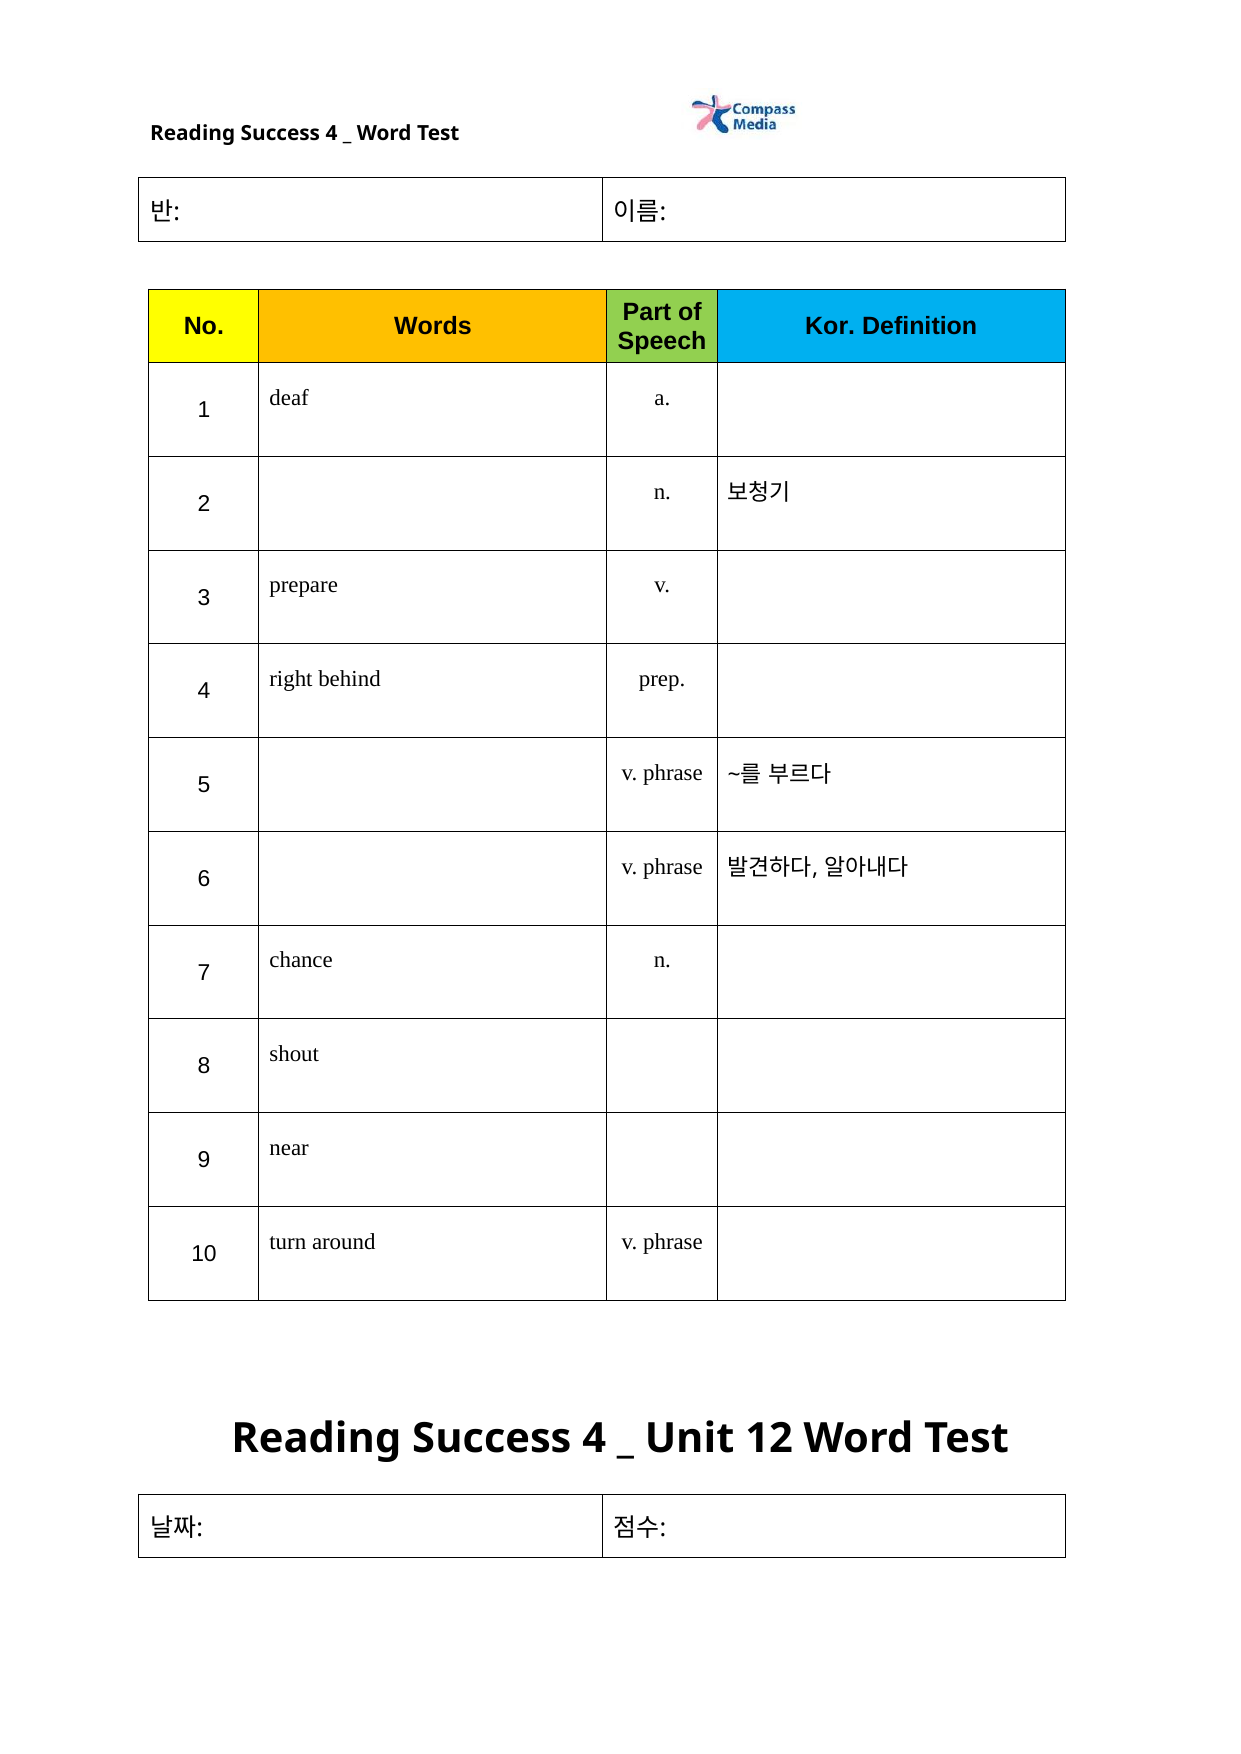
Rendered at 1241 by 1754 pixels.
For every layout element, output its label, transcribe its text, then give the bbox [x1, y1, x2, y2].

table_header Part of Speech [607, 290, 717, 362]
table_cell 7 [149, 926, 258, 1018]
table_cell [259, 738, 606, 831]
table_cell v. phrase [607, 832, 717, 924]
table_header Kor. Definition [718, 290, 1065, 362]
table_cell [718, 644, 1065, 737]
table_cell prep. [607, 644, 717, 737]
table_cell a. [607, 363, 717, 456]
table_cell [607, 1113, 717, 1206]
table_cell 1 [149, 363, 258, 456]
table_cell [259, 832, 606, 924]
table_cell 4 [149, 644, 258, 737]
table_cell 5 [149, 738, 258, 831]
table_cell shout [259, 1019, 606, 1112]
table_cell [718, 1019, 1065, 1112]
table_cell n. [607, 457, 717, 549]
table_cell 2 [149, 457, 258, 549]
table_cell v. phrase [607, 738, 717, 831]
table_cell 10 [149, 1207, 258, 1299]
table_header Words [259, 290, 606, 362]
table_cell [259, 457, 606, 549]
table_cell right behind [259, 644, 606, 737]
text Reading Success 4 _ Unit 12 Word Test [150, 1407, 1090, 1464]
table_cell v. [607, 551, 717, 643]
table_cell [718, 926, 1065, 1018]
table_cell prepare [259, 551, 606, 643]
table_cell chance [259, 926, 606, 1018]
table_header 날짜: [139, 1495, 602, 1557]
table_cell 반: [139, 178, 602, 241]
table_cell near [259, 1113, 606, 1206]
table_cell turn around [259, 1207, 606, 1299]
table_cell 9 [149, 1113, 258, 1206]
table_cell [607, 1019, 717, 1112]
table_cell [718, 1113, 1065, 1206]
table_cell 3 [149, 551, 258, 643]
table_cell [718, 551, 1065, 643]
table_cell n. [607, 926, 717, 1018]
table_cell v. phrase [607, 1207, 717, 1299]
table_cell 8 [149, 1019, 258, 1112]
table_cell 이름: [603, 178, 1065, 241]
table_header No. [149, 290, 258, 362]
picture [681, 88, 807, 140]
table_cell 발견하다, 알아내다 [718, 832, 1065, 924]
table_cell [718, 363, 1065, 456]
table_cell [718, 1207, 1065, 1299]
table_cell deaf [259, 363, 606, 456]
table_header 점수: [603, 1495, 1065, 1557]
table_cell 6 [149, 832, 258, 924]
table_cell 보청기 [718, 457, 1065, 549]
table_cell ~를 부르다 [718, 738, 1065, 831]
